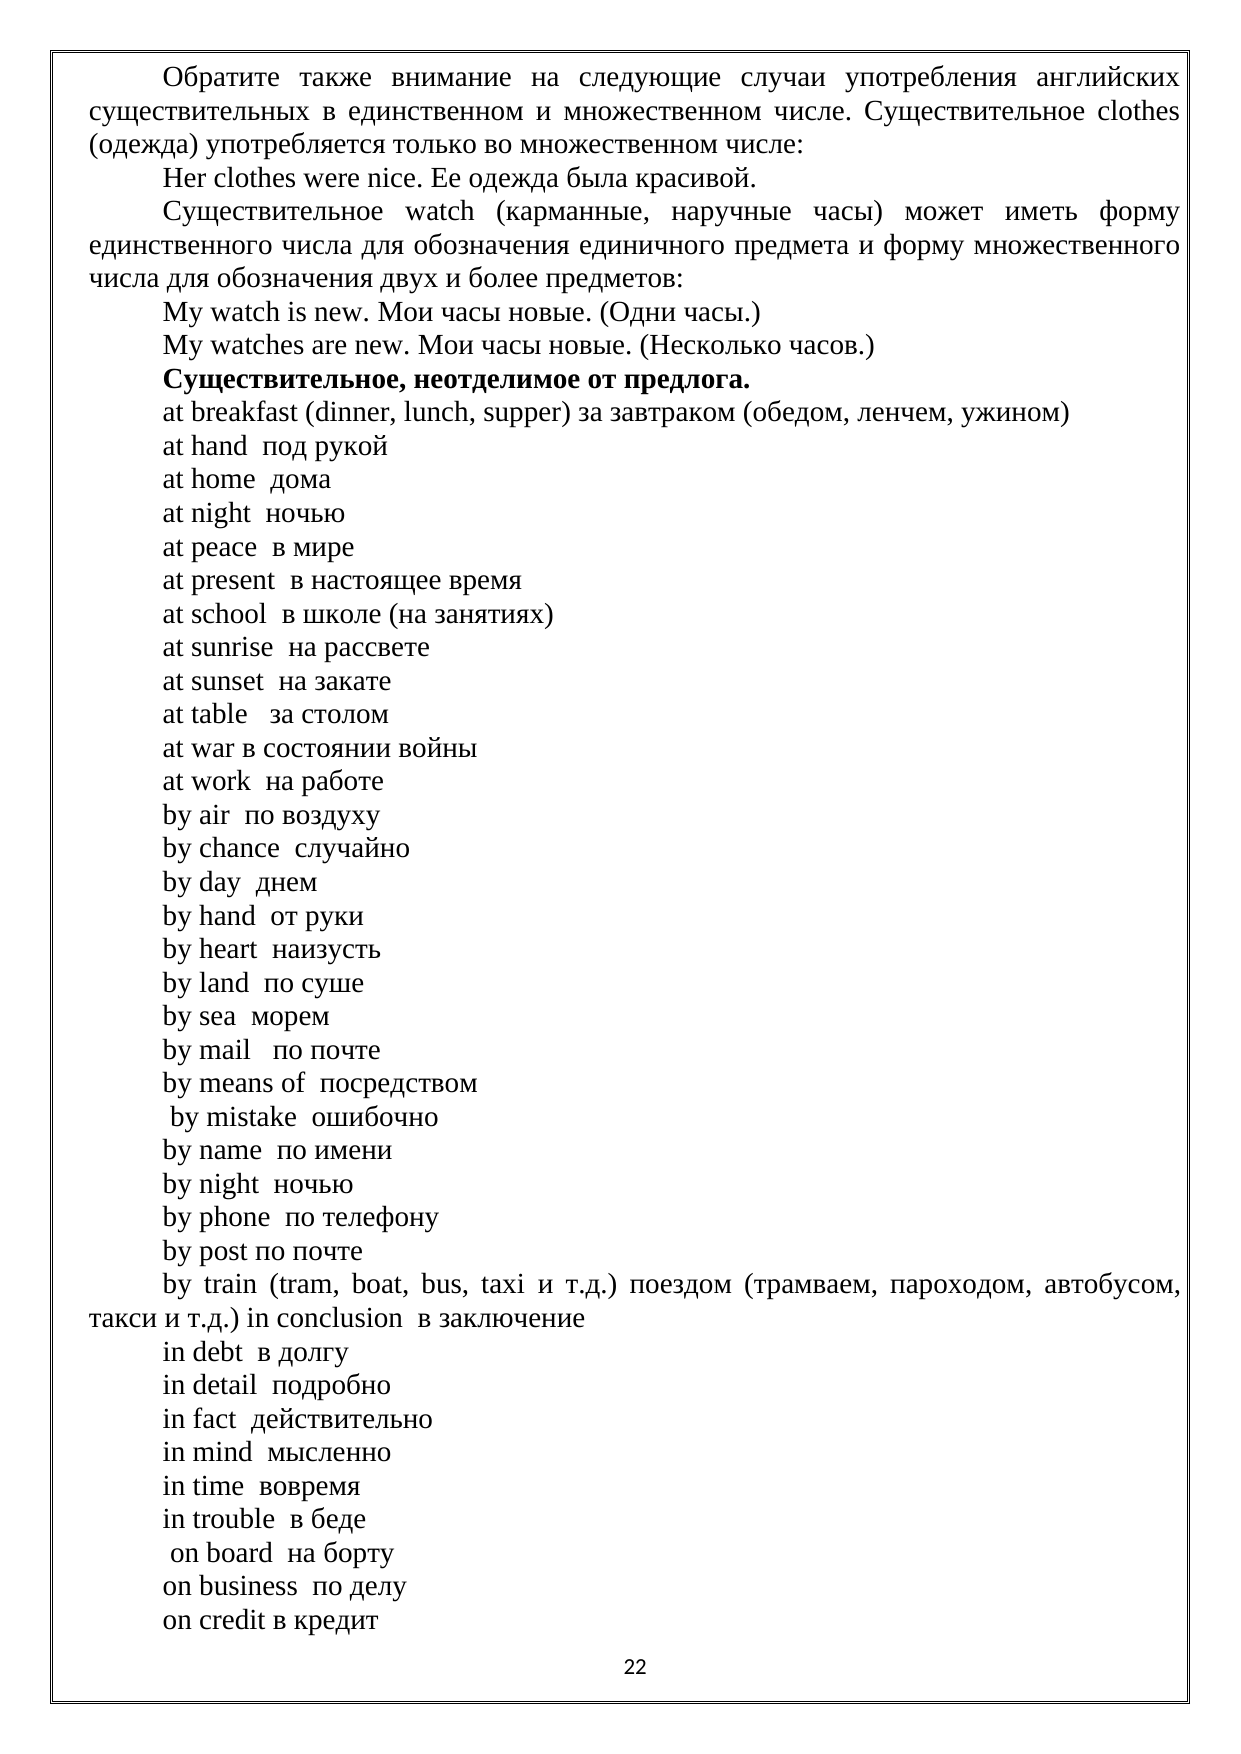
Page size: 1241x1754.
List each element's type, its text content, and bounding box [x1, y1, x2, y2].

text on credit в кредит [89, 1602, 1181, 1636]
text at school в школе (на занятиях) [89, 596, 1181, 629]
text Обратите также внимание на следующие случаи употребления английских существительных в единственном и множественном числе. Существительное clothes (одежда) употребляется только во множественном числе: [89, 59, 1181, 160]
text at night ночью [89, 495, 1181, 529]
text by sea морем [89, 998, 1181, 1032]
text at sunrise на рассвете [89, 629, 1181, 663]
text by name по имени [89, 1132, 1181, 1166]
text at war в состоянии войны [89, 730, 1181, 763]
text by train (tram, boat, bus, taxi и т.д.) поездом (трамваем, пароходом, автобусом, такси и т.д.) in conclusion в заключение [89, 1267, 1181, 1334]
text by night ночью [89, 1166, 1181, 1199]
text by chance случайно [89, 831, 1181, 864]
text at sunset на закате [89, 663, 1181, 696]
text at peace в мире [89, 529, 1181, 562]
text in time вовремя [89, 1468, 1181, 1501]
text in fact действительно [89, 1401, 1181, 1434]
text Существительное watch (карманные, наручные часы) может иметь форму единственного числа для обозначения единичного предмета и форму множественного числа для обозначения двух и более предметов: [89, 193, 1181, 294]
text by mistake ошибочно [89, 1099, 1181, 1132]
text by phone по телефону [89, 1199, 1181, 1233]
text by land по суше [89, 965, 1181, 998]
text at breakfast (dinner, lunch, supper) за завтраком (обедом, ленчем, ужином) [89, 394, 1181, 428]
text by day днем [89, 864, 1181, 898]
text in debt в долгу [89, 1334, 1181, 1367]
text at present в настоящее время [89, 562, 1181, 596]
text by post по почте [89, 1233, 1181, 1267]
text by means of посредством [89, 1065, 1181, 1099]
text in trouble в беде [89, 1501, 1181, 1535]
text by mail по почте [89, 1032, 1181, 1065]
text on board на борту [89, 1535, 1181, 1568]
text My watch is new. Мои часы новые. (Одни часы.) [89, 294, 1181, 327]
text in detail подробно [89, 1367, 1181, 1401]
text My watches are new. Мои часы новые. (Несколько часов.) [89, 327, 1181, 361]
text in mind мысленно [89, 1434, 1181, 1468]
text by heart наизусть [89, 931, 1181, 965]
text at work на работе [89, 763, 1181, 797]
text Her clothes were nice. Ее одежда была красивой. [89, 160, 1181, 193]
text at table за столом [89, 696, 1181, 730]
text at home дома [89, 462, 1181, 495]
text on business по делу [89, 1568, 1181, 1602]
text by air по воздуху [89, 797, 1181, 831]
text by hand от руки [89, 898, 1181, 931]
text Существительное, неотделимое от предлога. [89, 361, 1181, 394]
text at hand под рукой [89, 428, 1181, 462]
